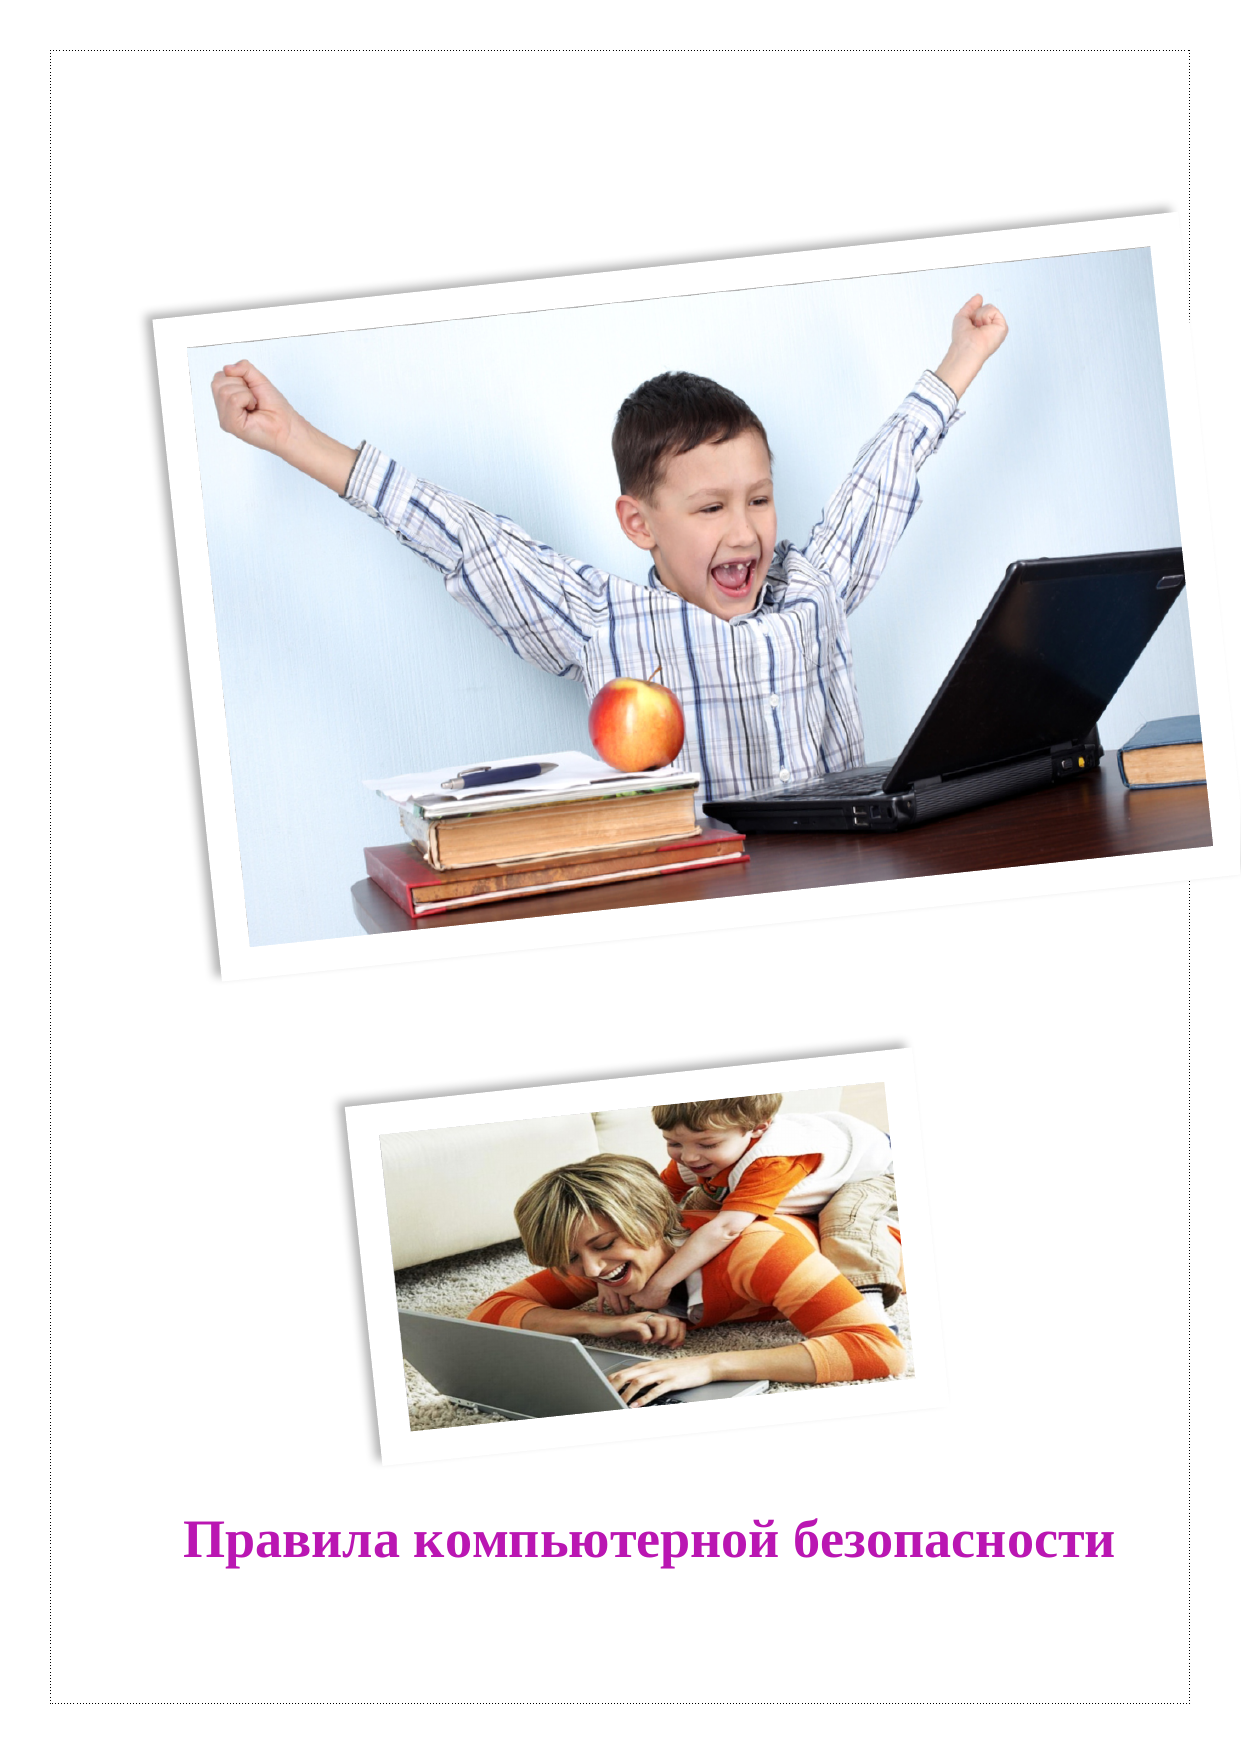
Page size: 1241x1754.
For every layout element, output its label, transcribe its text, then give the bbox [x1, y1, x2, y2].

picture [380, 1082, 915, 1431]
text Правила компьютерной безопасности [148, 1507, 1152, 1569]
picture [188, 247, 1213, 947]
